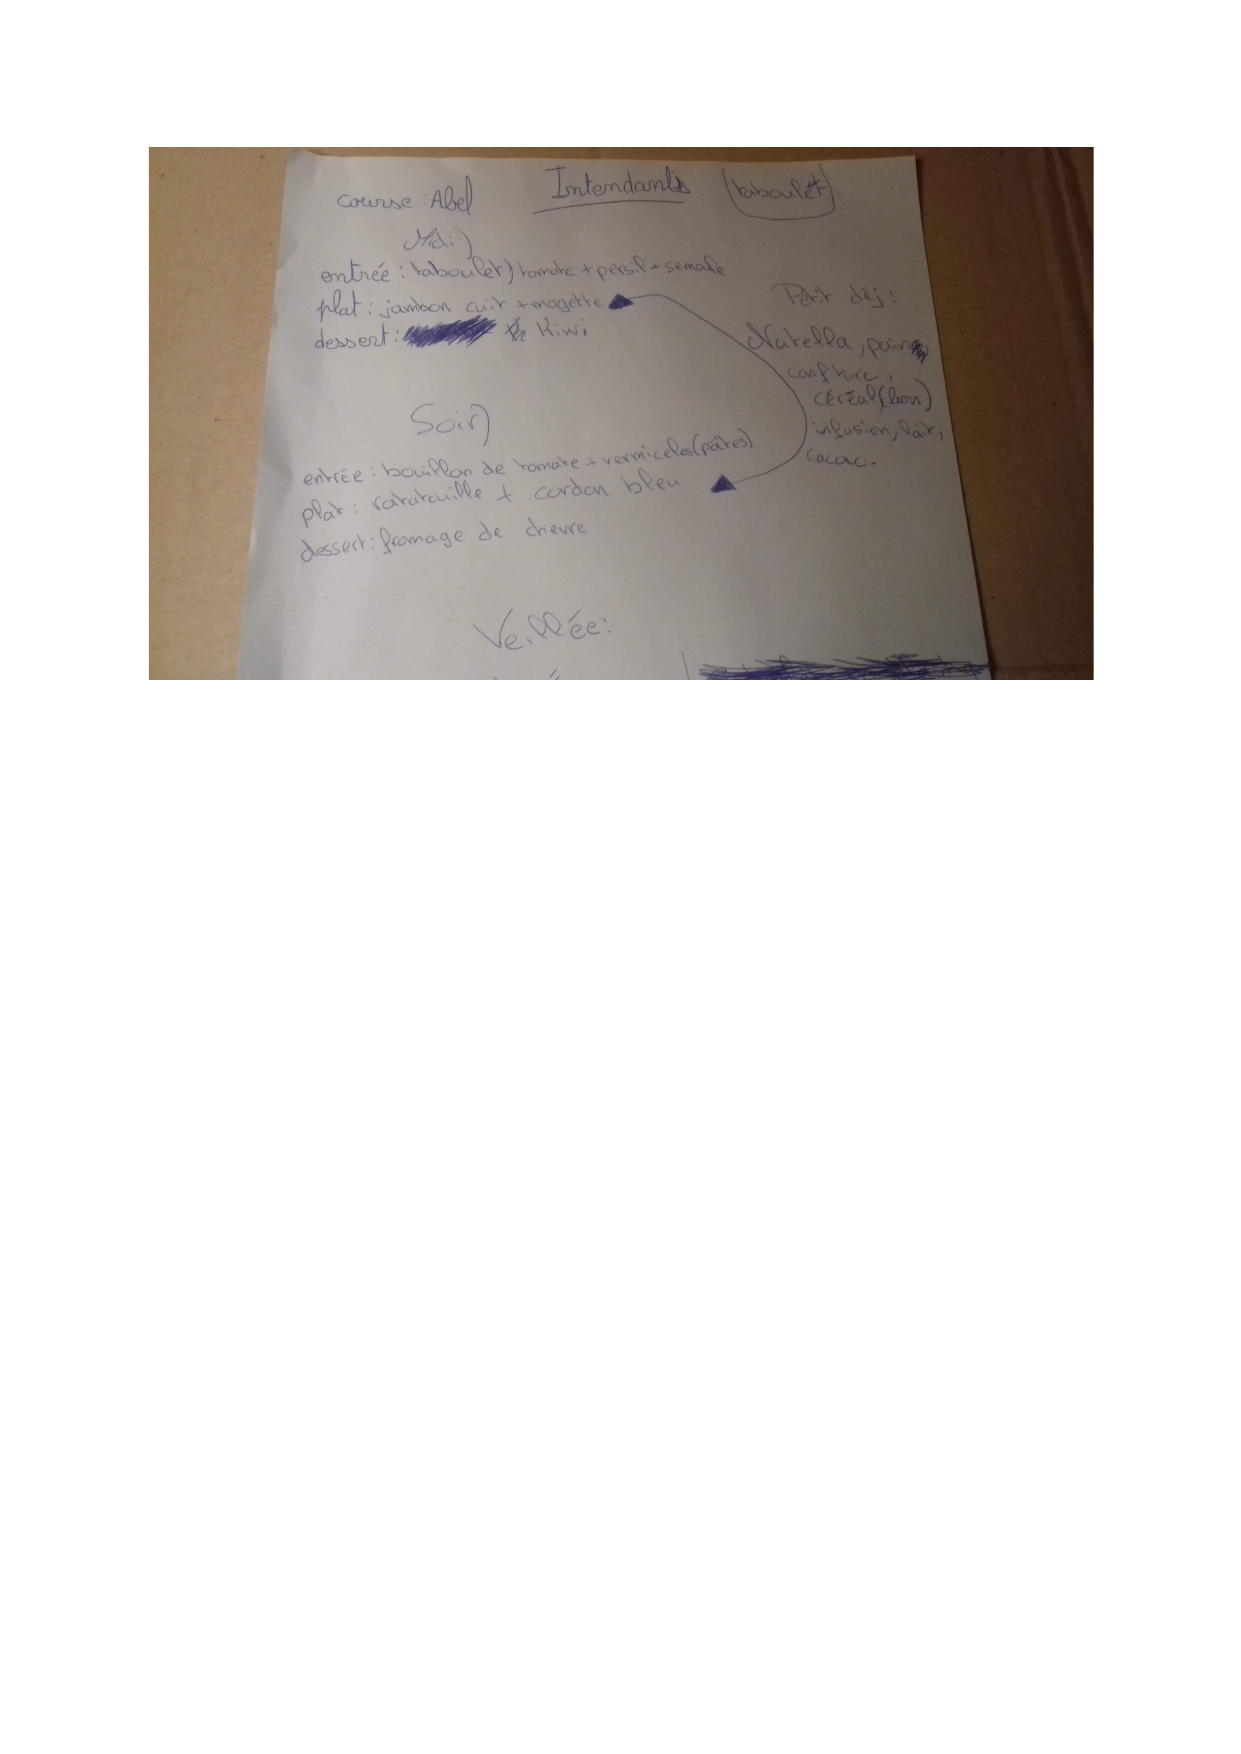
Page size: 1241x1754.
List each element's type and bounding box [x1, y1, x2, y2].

picture [148, 147, 1094, 680]
